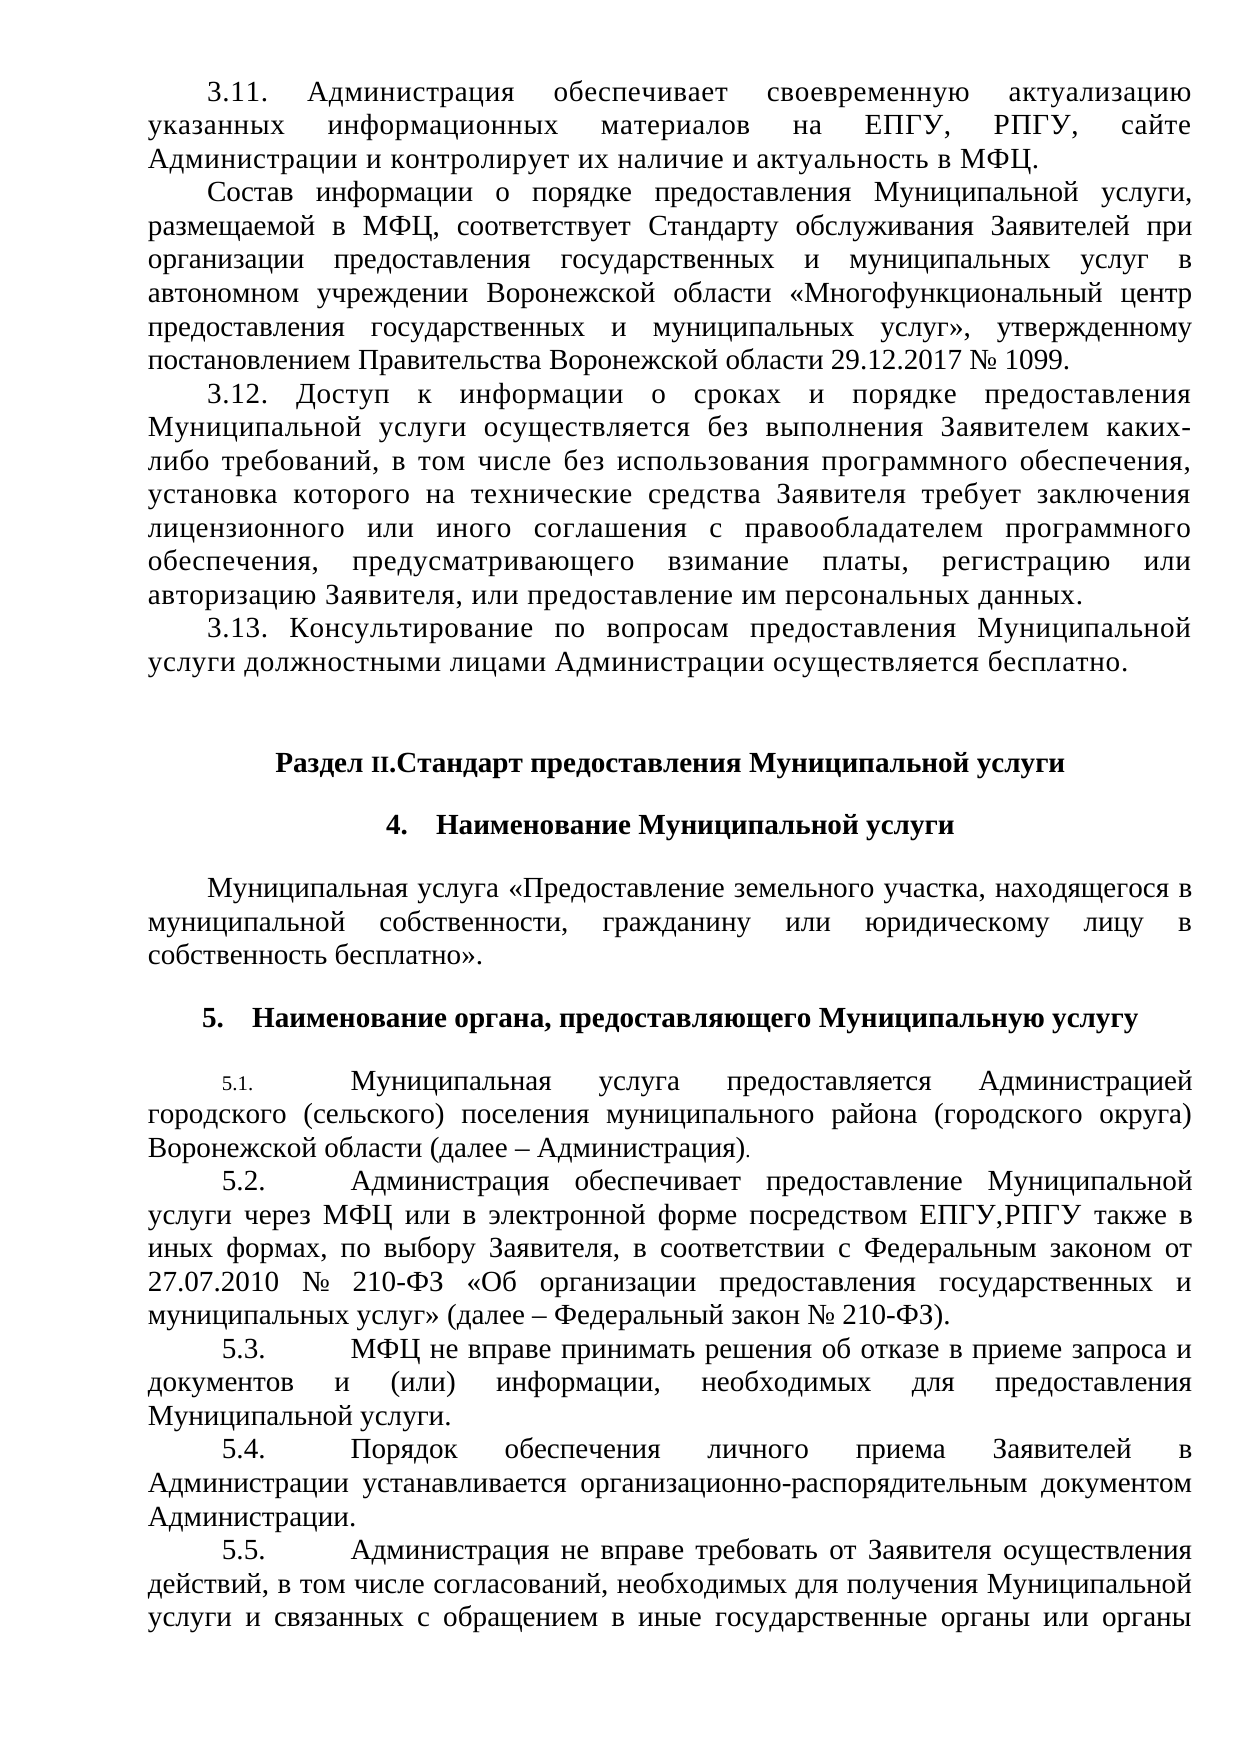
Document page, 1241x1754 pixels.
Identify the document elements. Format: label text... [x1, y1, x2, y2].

list Муниципальная услуга предоставляется Администрацией городского (сельского) поселения муниципального района (городского округа) Воронежской области (далее – Администрация). [148, 1063, 1193, 1163]
text 3.12. Доступ к информации о сроках и порядке предоставления Муниципальной услуги осуществляется без выполнения Заявителем каких-либо требований, в том числе без использования программного обеспечения, установка которого на технические средства Заявителя требует заключения лицензионного или иного соглашения с правообладателем программного обеспечения, предусматривающего взимание платы, регистрацию или авторизацию Заявителя, или предоставление им персональных данных. [148, 376, 1193, 611]
list Наименование Муниципальной услуги [148, 807, 1193, 841]
text 3.11. Администрация обеспечивает своевременную актуализацию указанных информационных материалов на ЕПГУ, РПГУ, сайте Администрации и контролирует их наличие и актуальность в МФЦ. [148, 74, 1193, 174]
list Порядок обеспечения личного приема Заявителей в Администрации устанавливается организационно-распорядительным документом Администрации. [148, 1432, 1193, 1532]
text Состав информации о порядке предоставления Муниципальной услуги, размещаемой в МФЦ, соответствует Стандарту обслуживания Заявителей при организации предоставления государственных и муниципальных услуг в автономном учреждении Воронежской области «Многофункциональный центр предоставления государственных и муниципальных услуг», утвержденному постановлением Правительства Воронежской области 29.12.2017 № 1099. [148, 174, 1193, 376]
text 3.13. Консультирование по вопросам предоставления Муниципальной услуги должностными лицами Администрации осуществляется бесплатно. [148, 611, 1193, 678]
list Администрация обеспечивает предоставление Муниципальной услуги через МФЦ или в электронной форме посредством ЕПГУ,РПГУ также в иных формах, по выбору Заявителя, в соответствии с Федеральным законом от 27.07.2010 № 210-ФЗ «Об организации предоставления государственных и муниципальных услуг» (далее – Федеральный закон № 210-ФЗ). [148, 1163, 1193, 1331]
text Муниципальная услуга «Предоставление земельного участка, находящегося в муниципальной собственности, гражданину или юридическому лицу в собственность бесплатно». [148, 870, 1193, 971]
text Раздел ii.Стандарт предоставления Муниципальной услуги [148, 745, 1193, 778]
list Наименование органа, предоставляющего Муниципальную услугу [148, 1000, 1193, 1033]
list МФЦ не вправе принимать решения об отказе в приеме запроса и документов и (или) информации, необходимых для предоставления Муниципальной услуги. [148, 1331, 1193, 1432]
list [148, 1532, 1193, 1633]
